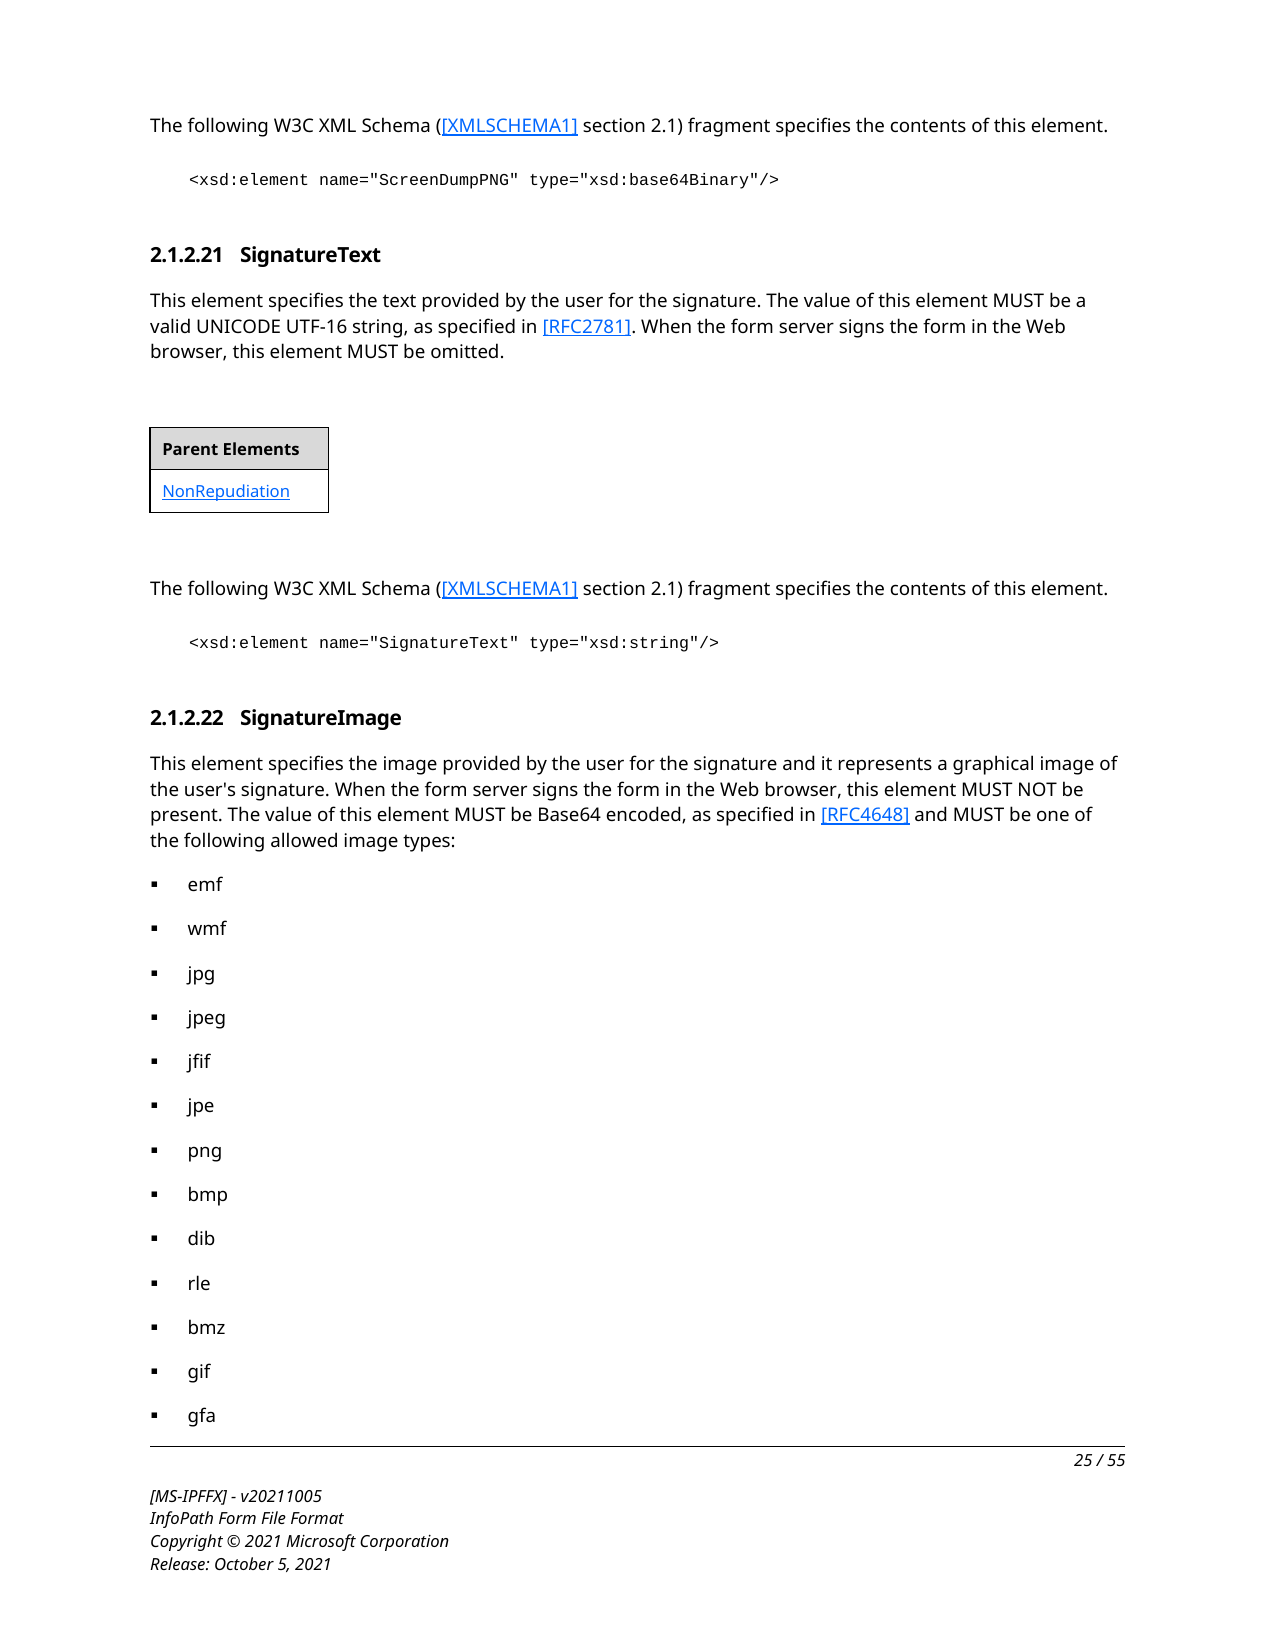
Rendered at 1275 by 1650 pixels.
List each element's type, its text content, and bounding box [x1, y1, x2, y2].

list png [150, 1137, 1125, 1162]
text The following W3C XML Schema ([XMLSCHEMA1] section 2.1) fragment specifies the contents of this element. [150, 112, 1125, 138]
subtitle SignatureImage [150, 703, 1125, 732]
list dib [150, 1226, 1125, 1251]
text <xsd:element name="ScreenDumpPNG" type="xsd:base64Binary"/> [175, 163, 1137, 201]
table_cell NonRepudiation [151, 470, 328, 512]
list jpg [150, 960, 1125, 985]
text <xsd:element name="SignatureText" type="xsd:string"/> [175, 626, 1137, 664]
text This element specifies the image provided by the user for the signature and it represents a graphical image of the user's signature. When the form server signs the form in the Web browser, this element MUST NOT be present. The value of this element MUST be Base64 encoded, as specified in [RFC4648] and MUST be one of the following allowed image types: [150, 751, 1125, 853]
list jpe [150, 1093, 1125, 1118]
subtitle SignatureText [150, 240, 1125, 269]
table_header Parent Elements [151, 428, 328, 469]
list gif [150, 1358, 1125, 1384]
list bmp [150, 1181, 1125, 1207]
list rle [150, 1270, 1125, 1295]
list gfa [150, 1403, 1125, 1428]
list jfif [150, 1048, 1125, 1074]
list wmf [150, 916, 1125, 941]
text This element specifies the text provided by the user for the signature. The value of this element MUST be a valid UNICODE UTF-16 string, as specified in [RFC2781]. When the form server signs the form in the Web browser, this element MUST be omitted. [150, 287, 1125, 364]
text The following W3C XML Schema ([XMLSCHEMA1] section 2.1) fragment specifies the contents of this element. [150, 576, 1125, 601]
list bmz [150, 1314, 1125, 1339]
list jpeg [150, 1004, 1125, 1030]
list emf [150, 871, 1125, 897]
